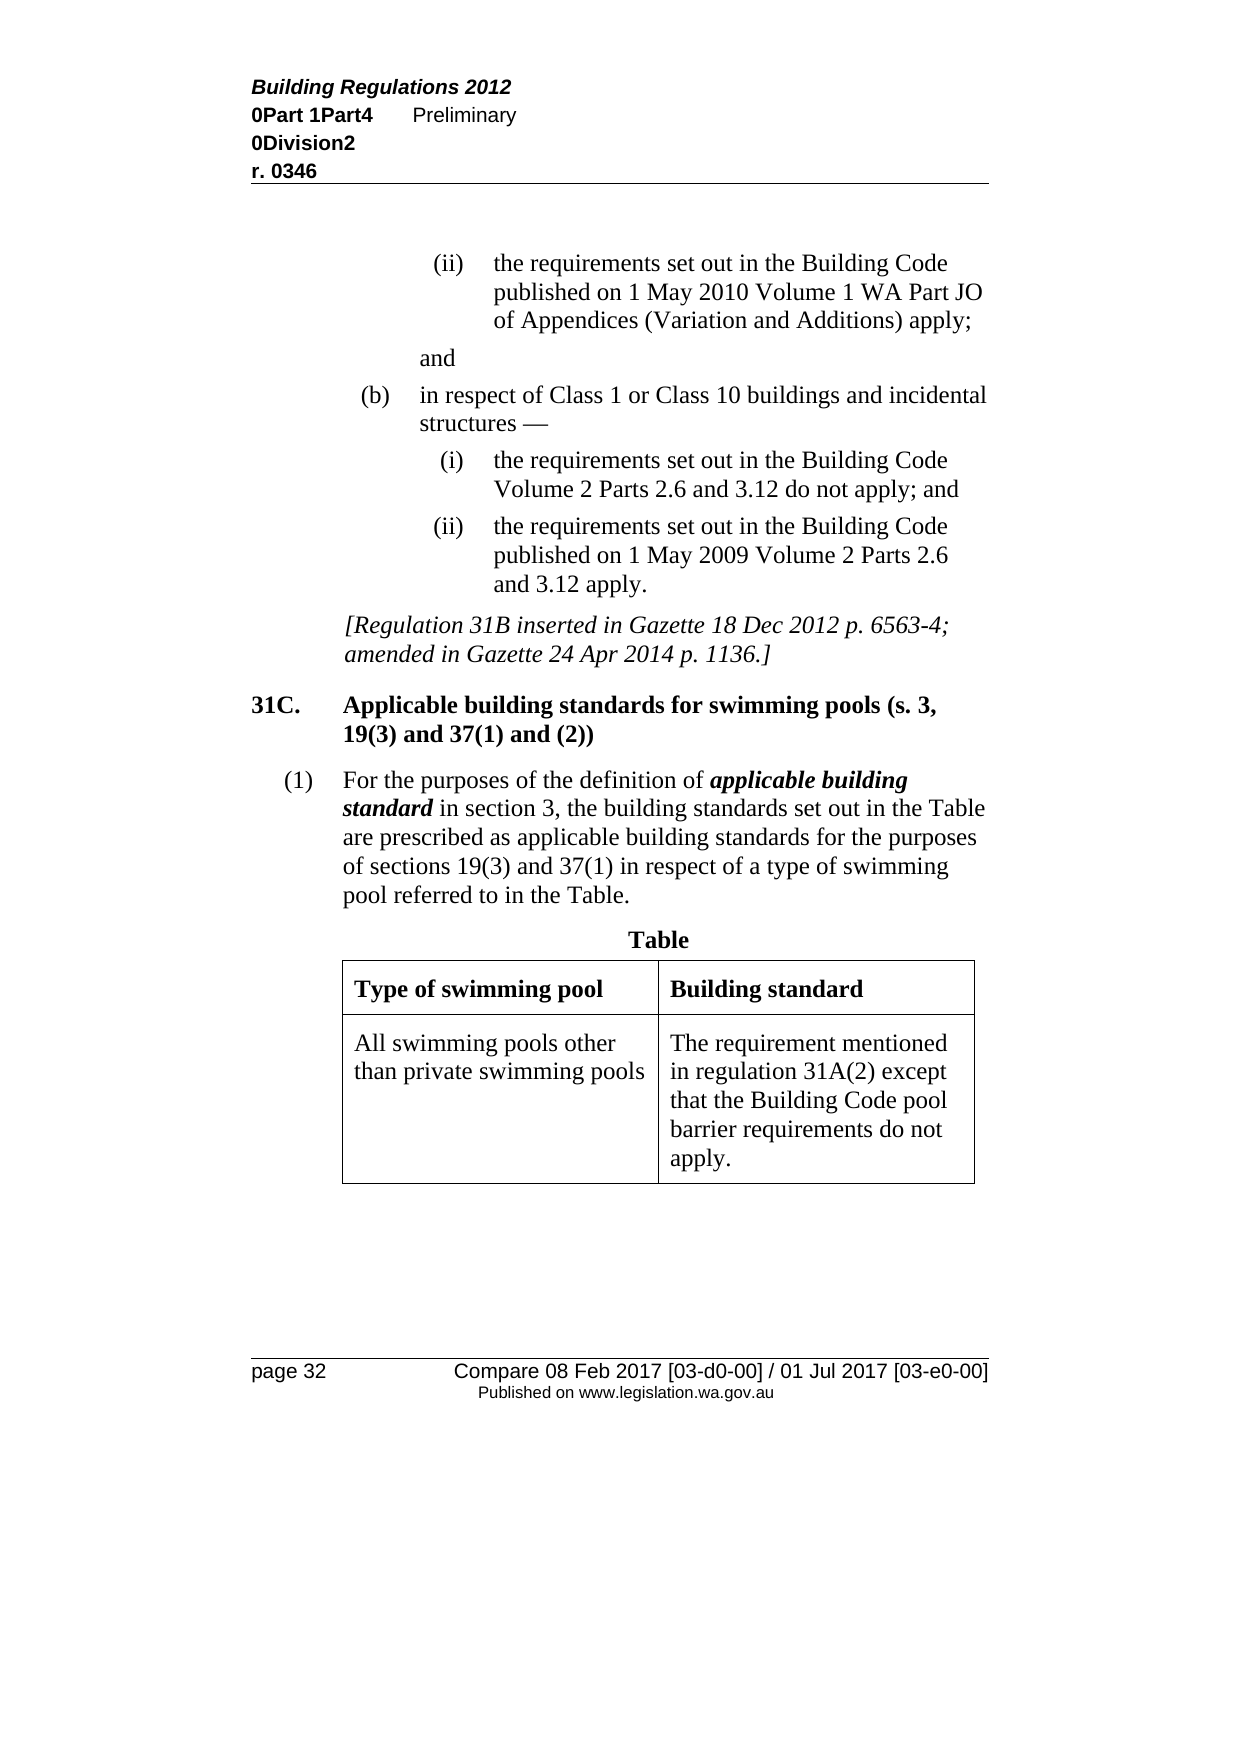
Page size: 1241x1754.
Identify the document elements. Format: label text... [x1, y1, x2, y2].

table_header Type of swimming pool [343, 961, 658, 1014]
text (b) in respect of Class 1 or Class 10 buildings and incidental structures — [251, 380, 989, 437]
text and [251, 343, 989, 371]
table_cell All swimming pools other than private swimming pools [343, 1015, 658, 1183]
text (i) the requirements set out in the Building Code Volume 2 Parts 2.6 and 3.12 do not apply; and [251, 446, 989, 503]
subtitle 31C. Applicable building standards for swimming pools (s. 3, 19(3) and 37(1) and (2)) [251, 691, 989, 748]
table_header Building standard [659, 961, 974, 1014]
text (1) For the purposes of the definition of applicable building standard in section 3, the building standards set out in the Table are prescribed as applicable building standards for the purposes of sections 19(3) and 37(1) in respect of a type of swimming pool referred to in the Table. [251, 765, 989, 908]
text [Regulation 31B inserted in Gazette 18 Dec 2012 p. 6563-4; amended in Gazette 24 Apr 2014 p. 1136.] [251, 610, 989, 668]
table_cell The requirement mentioned in regulation 31A(2) except that the Building Code pool barrier requirements do not apply. [659, 1015, 974, 1183]
subtitle Table [343, 925, 974, 954]
text (ii) the requirements set out in the Building Code published on 1 May 2010 Volume 1 WA Part JO of Appendices (Variation and Additions) apply; [251, 248, 989, 334]
text (ii) the requirements set out in the Building Code published on 1 May 2009 Volume 2 Parts 2.6 and 3.12 apply. [251, 511, 989, 598]
